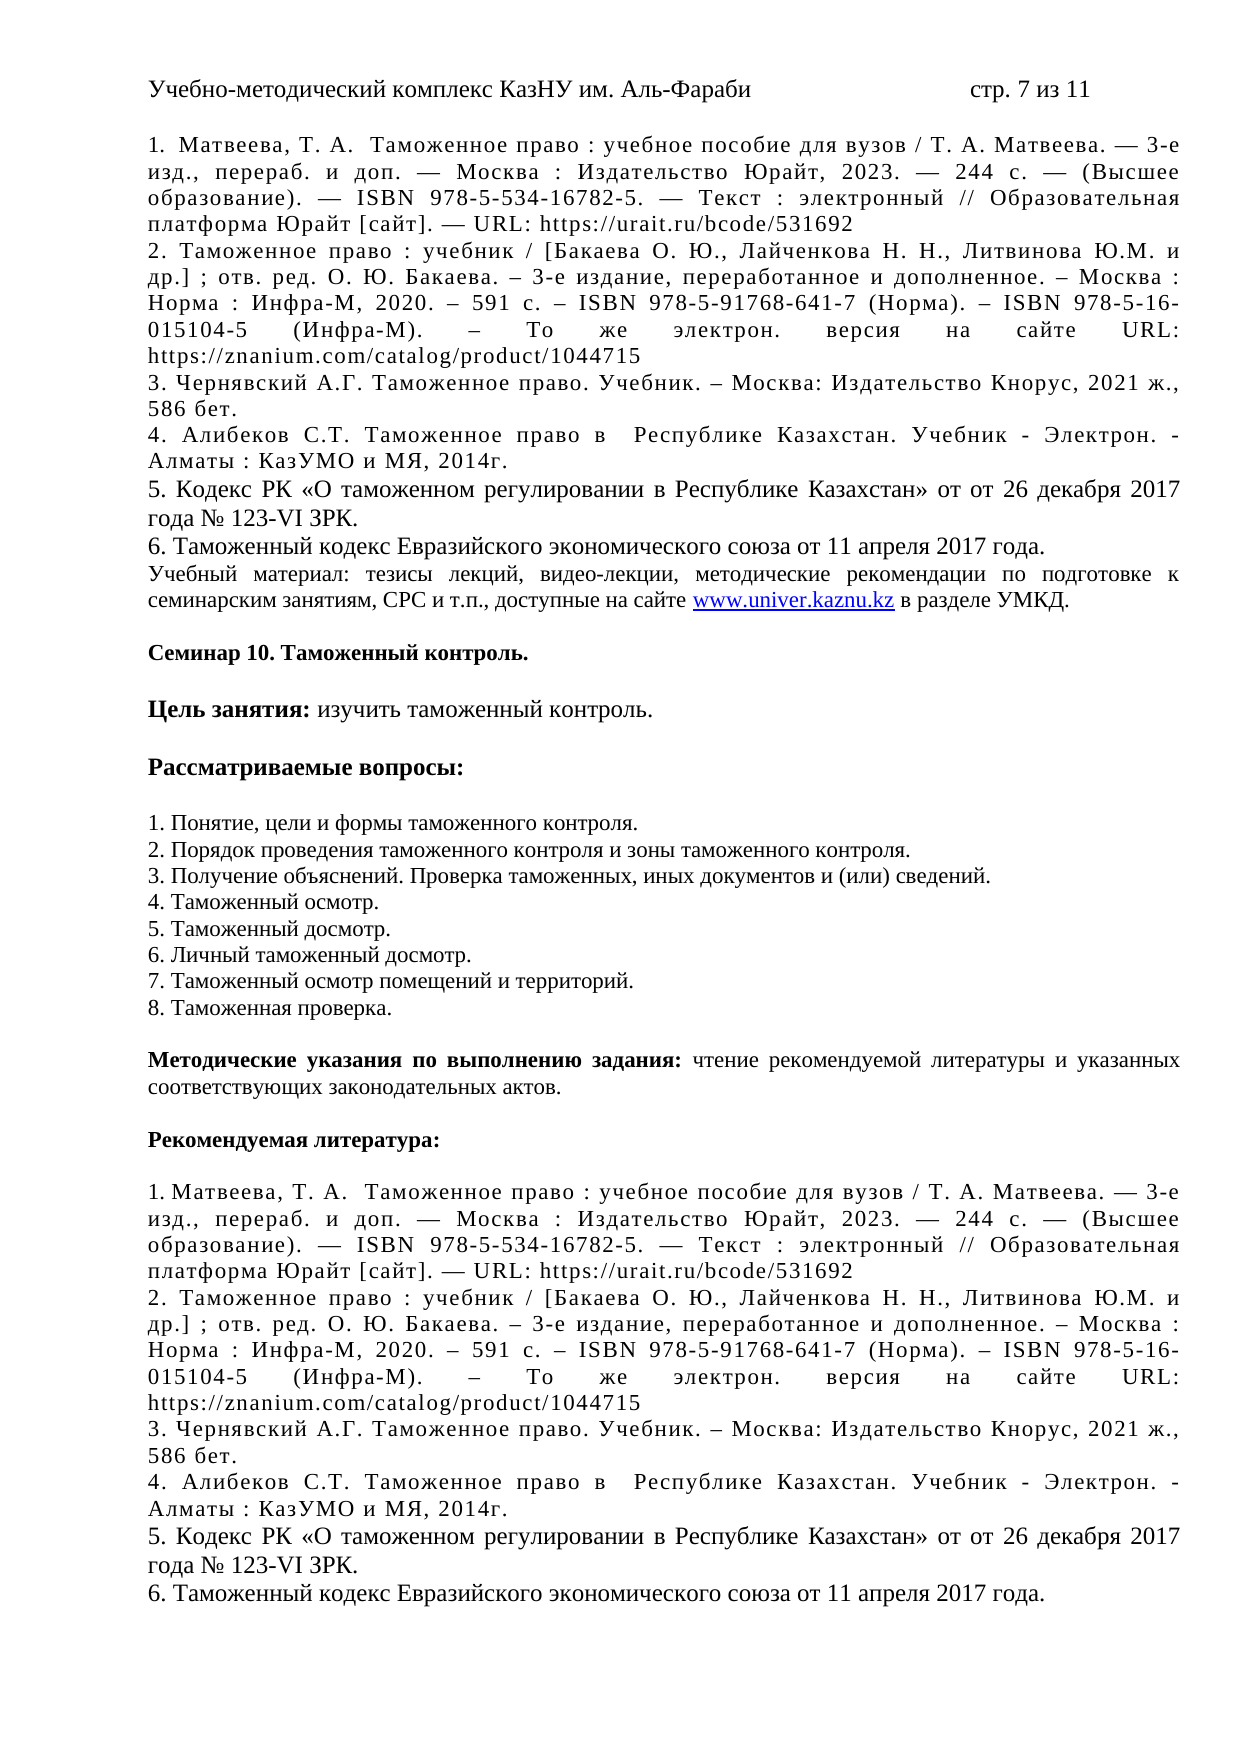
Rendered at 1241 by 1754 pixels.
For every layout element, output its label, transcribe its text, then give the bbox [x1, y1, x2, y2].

subtitle Семинар 10. Таможенный контроль. [148, 639, 1181, 666]
subtitle 1. Матвеева, Т. А. Таможенное право : учебное пособие для вузов / Т. А. Матвеева. — 3-е изд., перераб. и доп. — Москва : Издательство Юрайт, 2023. — 244 с. — (Высшее образование). — ISBN 978-5-534-16782-5. — Текст : электронный // Образовательная платформа Юрайт [сайт]. — URL: https://urait.ru/bcode/531692 [148, 131, 1181, 237]
text 7. Таможенный осмотр помещений и территорий. [148, 967, 1181, 994]
text 4. Таможенный осмотр. [148, 888, 1181, 915]
text Учебный материал: тезисы лекций, видео-лекции, методические рекомендации по подготовке к семинарским занятиям, СРС и т.п., доступные на сайте www.univer.kaznu.kz в разделе УМКД. [148, 560, 1181, 613]
text 2. Порядок проведения таможенного контроля и зоны таможенного контроля. [148, 836, 1181, 862]
subtitle 3. Чернявский А.Г. Таможенное право. Учебник. – Москва: Издательство Кнорус, 2021 ж., 586 бет. [148, 1416, 1181, 1468]
subtitle 4. Алибеков С.Т. Таможенное право в Республике Казахстан. Учебник - Электрон. - Алматы : КазУМО и МЯ, 2014г. [148, 1468, 1181, 1521]
text Цель занятия: изучить таможенный контроль. [148, 694, 1181, 723]
subtitle 1. Матвеева, Т. А. Таможенное право : учебное пособие для вузов / Т. А. Матвеева. — 3-е изд., перераб. и доп. — Москва : Издательство Юрайт, 2023. — 244 с. — (Высшее образование). — ISBN 978-5-534-16782-5. — Текст : электронный // Образовательная платформа Юрайт [сайт]. — URL: https://urait.ru/bcode/531692 [148, 1178, 1181, 1284]
text 6. Таможенный кодекс Евразийского экономического союза от 11 апреля 2017 года. [148, 531, 1181, 560]
text Методические указания по выполнению задания: чтение рекомендуемой литературы и указанных соответствующих законодательных актов. [148, 1047, 1181, 1099]
text Рассматриваемые вопросы: [148, 752, 1181, 781]
text 5. Кодекс РК «О таможенном регулировании в Республике Казахстан» от от 26 декабря 2017 года № 123-VI ЗРК. [148, 1521, 1181, 1578]
text 8. Таможенная проверка. [148, 994, 1181, 1020]
subtitle 2. Таможенное право : учебник / [Бакаева О. Ю., Лайченкова Н. Н., Литвинова Ю.М. и др.] ; отв. ред. О. Ю. Бакаева. – 3-е издание, переработанное и дополненное. – Москва : Норма : Инфра-М, 2020. – 591 с. – ISBN 978-5-91768-641-7 (Норма). – ISBN 978-5-16-015104-5 (Инфра-М). – То же электрон. версия на сайте URL: https://znanium.com/catalog/product/1044715 [148, 1284, 1181, 1416]
subtitle 2. Таможенное право : учебник / [Бакаева О. Ю., Лайченкова Н. Н., Литвинова Ю.М. и др.] ; отв. ред. О. Ю. Бакаева. – 3-е издание, переработанное и дополненное. – Москва : Норма : Инфра-М, 2020. – 591 с. – ISBN 978-5-91768-641-7 (Норма). – ISBN 978-5-16-015104-5 (Инфра-М). – То же электрон. версия на сайте URL: https://znanium.com/catalog/product/1044715 [148, 237, 1181, 368]
subtitle 4. Алибеков С.Т. Таможенное право в Республике Казахстан. Учебник - Электрон. - Алматы : КазУМО и МЯ, 2014г. [148, 421, 1181, 474]
text 5. Кодекс РК «О таможенном регулировании в Республике Казахстан» от от 26 декабря 2017 года № 123-VI ЗРК. [148, 474, 1181, 531]
text Рекомендуемая литература: [148, 1126, 1181, 1152]
subtitle 3. Чернявский А.Г. Таможенное право. Учебник. – Москва: Издательство Кнорус, 2021 ж., 586 бет. [148, 368, 1181, 421]
text 5. Таможенный досмотр. [148, 915, 1181, 941]
text 1. Понятие, цели и формы таможенного контроля. [148, 809, 1181, 836]
text 3. Получение объяснений. Проверка таможенных, иных документов и (или) сведений. [148, 862, 1181, 888]
text 6. Личный таможенный досмотр. [148, 941, 1181, 967]
text 6. Таможенный кодекс Евразийского экономического союза от 11 апреля 2017 года. [148, 1578, 1181, 1607]
